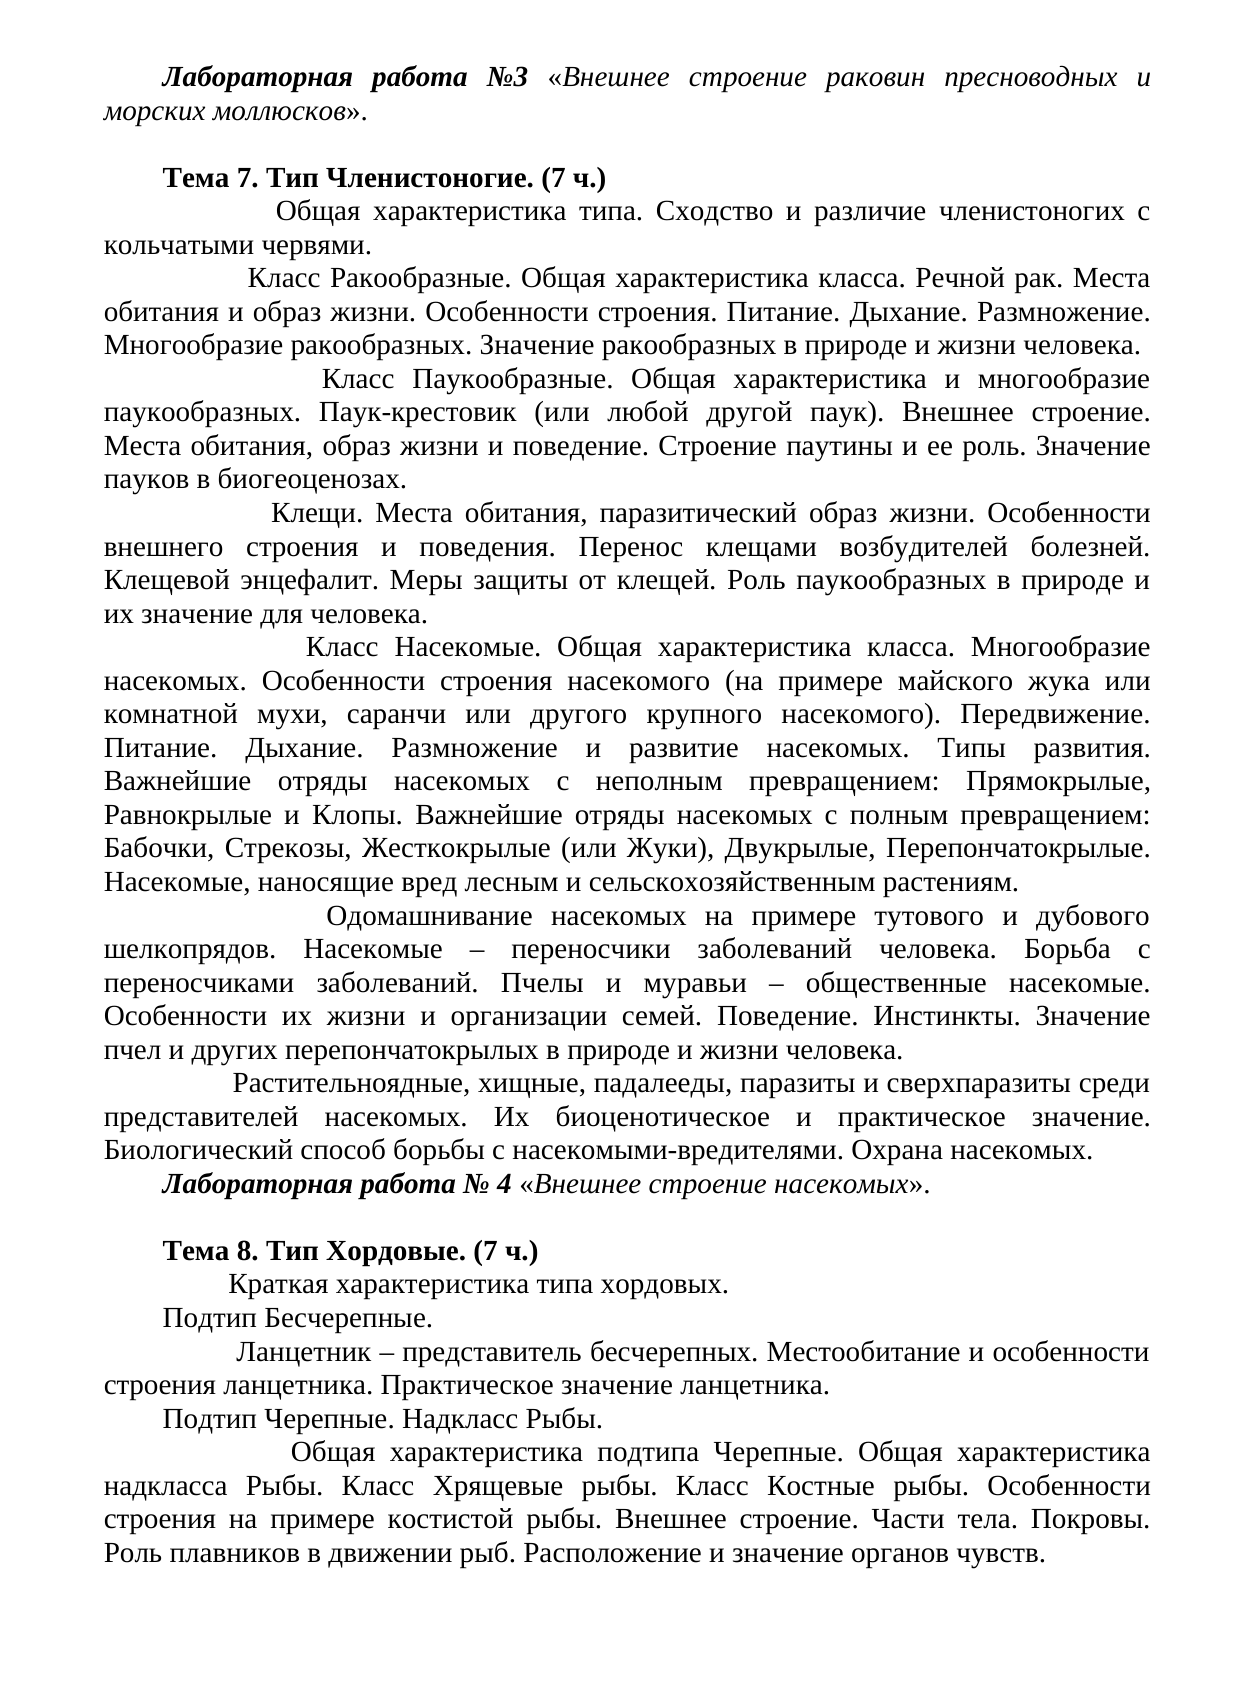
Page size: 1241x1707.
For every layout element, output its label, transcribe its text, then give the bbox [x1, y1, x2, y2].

text Одомашнивание насекомых на примере тутового и дубового шелкопрядов. Насекомые – переносчики заболеваний человека. Борьба с переносчиками заболеваний. Пчелы и муравьи – общественные насекомые. Особенности их жизни и организации семей. Поведение. Инстинкты. Значение пчел и других перепончатокрылых в природе и жизни человека. [103, 898, 1152, 1065]
text Класс Ракообразные. Общая характеристика класса. Речной рак. Места обитания и образ жизни. Особенности строения. Питание. Дыхание. Размножение. Многообразие ракообразных. Значение ракообразных в природе и жизни человека. [103, 260, 1152, 361]
text Ланцетник – представитель бесчерепных. Местообитание и особенности строения ланцетника. Практическое значение ланцетника. [103, 1334, 1152, 1401]
text Растительноядные, хищные, падалееды, паразиты и сверхпаразиты среди представителей насекомых. Их биоценотическое и практическое значение. Биологический способ борьбы с насекомыми-вредителями. Охрана насекомых. [103, 1065, 1152, 1166]
text Тема 8. Тип Хордовые. (7 ч.) [103, 1233, 1152, 1267]
text Тема 7. Тип Членистоногие. (7 ч.) [103, 160, 1152, 193]
text Лабораторная работа №3 «Внешнее строение раковин пресноводных и морских моллюсков». [103, 59, 1152, 126]
text Подтип Черепные. Надкласс Рыбы. [103, 1401, 1152, 1434]
text Лабораторная работа № 4 «Внешнее строение насекомых». [103, 1166, 1152, 1199]
text Подтип Бесчерепные. [103, 1300, 1152, 1334]
text Общая характеристика подтипа Черепные. Общая характеристика надкласса Рыбы. Класс Хрящевые рыбы. Класс Костные рыбы. Особенности строения на примере костистой рыбы. Внешнее строение. Части тела. Покровы. Роль плавников в движении рыб. Расположение и значение органов чувств. [103, 1434, 1152, 1568]
text Краткая характеристика типа хордовых. [103, 1267, 1152, 1300]
text Класс Паукообразные. Общая характеристика и многообразие паукообразных. Паук-крестовик (или любой другой паук). Внешнее строение. Места обитания, образ жизни и поведение. Строение паутины и ее роль. Значение пауков в биогеоценозах. [103, 361, 1152, 495]
text Клещи. Места обитания, паразитический образ жизни. Особенности внешнего строения и поведения. Перенос клещами возбудителей болезней. Клещевой энцефалит. Меры защиты от клещей. Роль паукообразных в природе и их значение для человека. [103, 495, 1152, 629]
text Класс Насекомые. Общая характеристика класса. Многообразие насекомых. Особенности строения насекомого (на примере майского жука или комнатной мухи, саранчи или другого крупного насекомого). Передвижение. Питание. Дыхание. Размножение и развитие насекомых. Типы развития. Важнейшие отряды насекомых с неполным превращением: Прямокрылые, Равнокрылые и Клопы. Важнейшие отряды насекомых с полным превращением: Бабочки, Стрекозы, Жесткокрылые (или Жуки), Двукрылые, Перепончатокрылые. Насекомые, наносящие вред лесным и сельскохозяйственным растениям. [103, 629, 1152, 898]
text Общая характеристика типа. Сходство и различие членистоногих с кольчатыми червями. [103, 193, 1152, 260]
